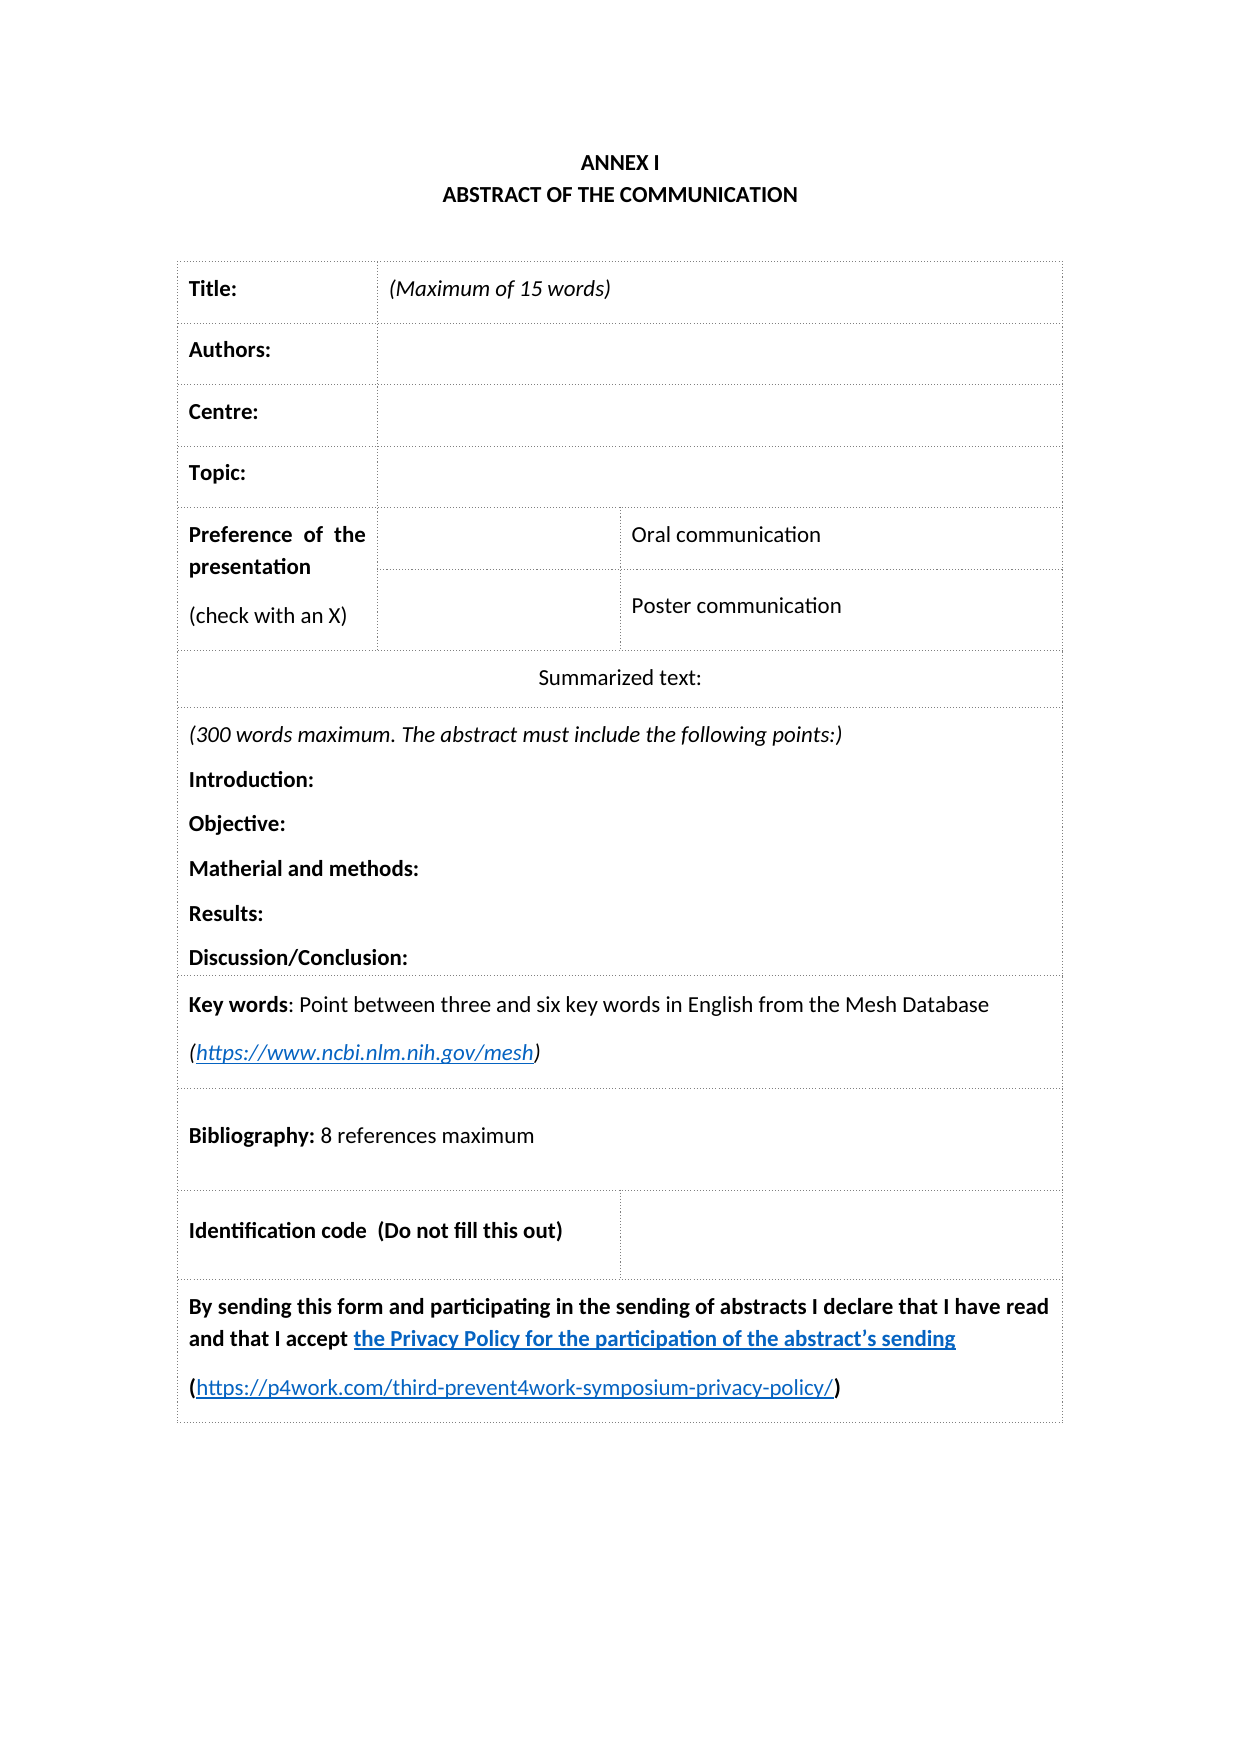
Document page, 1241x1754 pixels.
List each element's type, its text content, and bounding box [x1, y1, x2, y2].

table_cell Oral communication [620, 507, 1063, 569]
table_cell By sending this form and participating in the sending of abstracts I declare that I have read and that I accept the Privacy Policy for the participation of the abstract’s sending (https://p4work.com/third-prevent4work-symposium-privacy-policy/) [178, 1279, 1063, 1422]
table_cell [377, 323, 1063, 384]
table_cell [377, 384, 1063, 446]
table_cell Preference of the presentation (check with an X) [178, 507, 377, 650]
table_header Title: [178, 261, 377, 322]
table_cell Authors: [178, 323, 377, 384]
table_cell Poster communication [620, 569, 1063, 650]
table_cell Key words: Point between three and six key words in English from the Mesh Database (https://www.ncbi.nlm.nih.gov/mesh) [178, 975, 1063, 1088]
table_cell [620, 1190, 1063, 1279]
table_cell [377, 569, 620, 650]
text ANNEX I [177, 148, 1063, 176]
table_cell (300 words maximum. The abstract must include the following points:) Introduction: Objective: Matherial and methods: Results: Discussion/Conclusion: [178, 707, 1063, 975]
text ABSTRACT OF THE COMMUNICATION [177, 180, 1063, 208]
table_cell Centre: [178, 384, 377, 446]
table_header (Maximum of 15 words) [377, 261, 1063, 322]
table_cell [377, 507, 620, 569]
table_cell Bibliography: 8 references maximum [178, 1088, 1063, 1189]
table_cell Topic: [178, 446, 377, 507]
table_cell [377, 446, 1063, 507]
table_cell Identification code (Do not fill this out) [178, 1190, 620, 1279]
table_cell Summarized text: [178, 650, 1063, 707]
